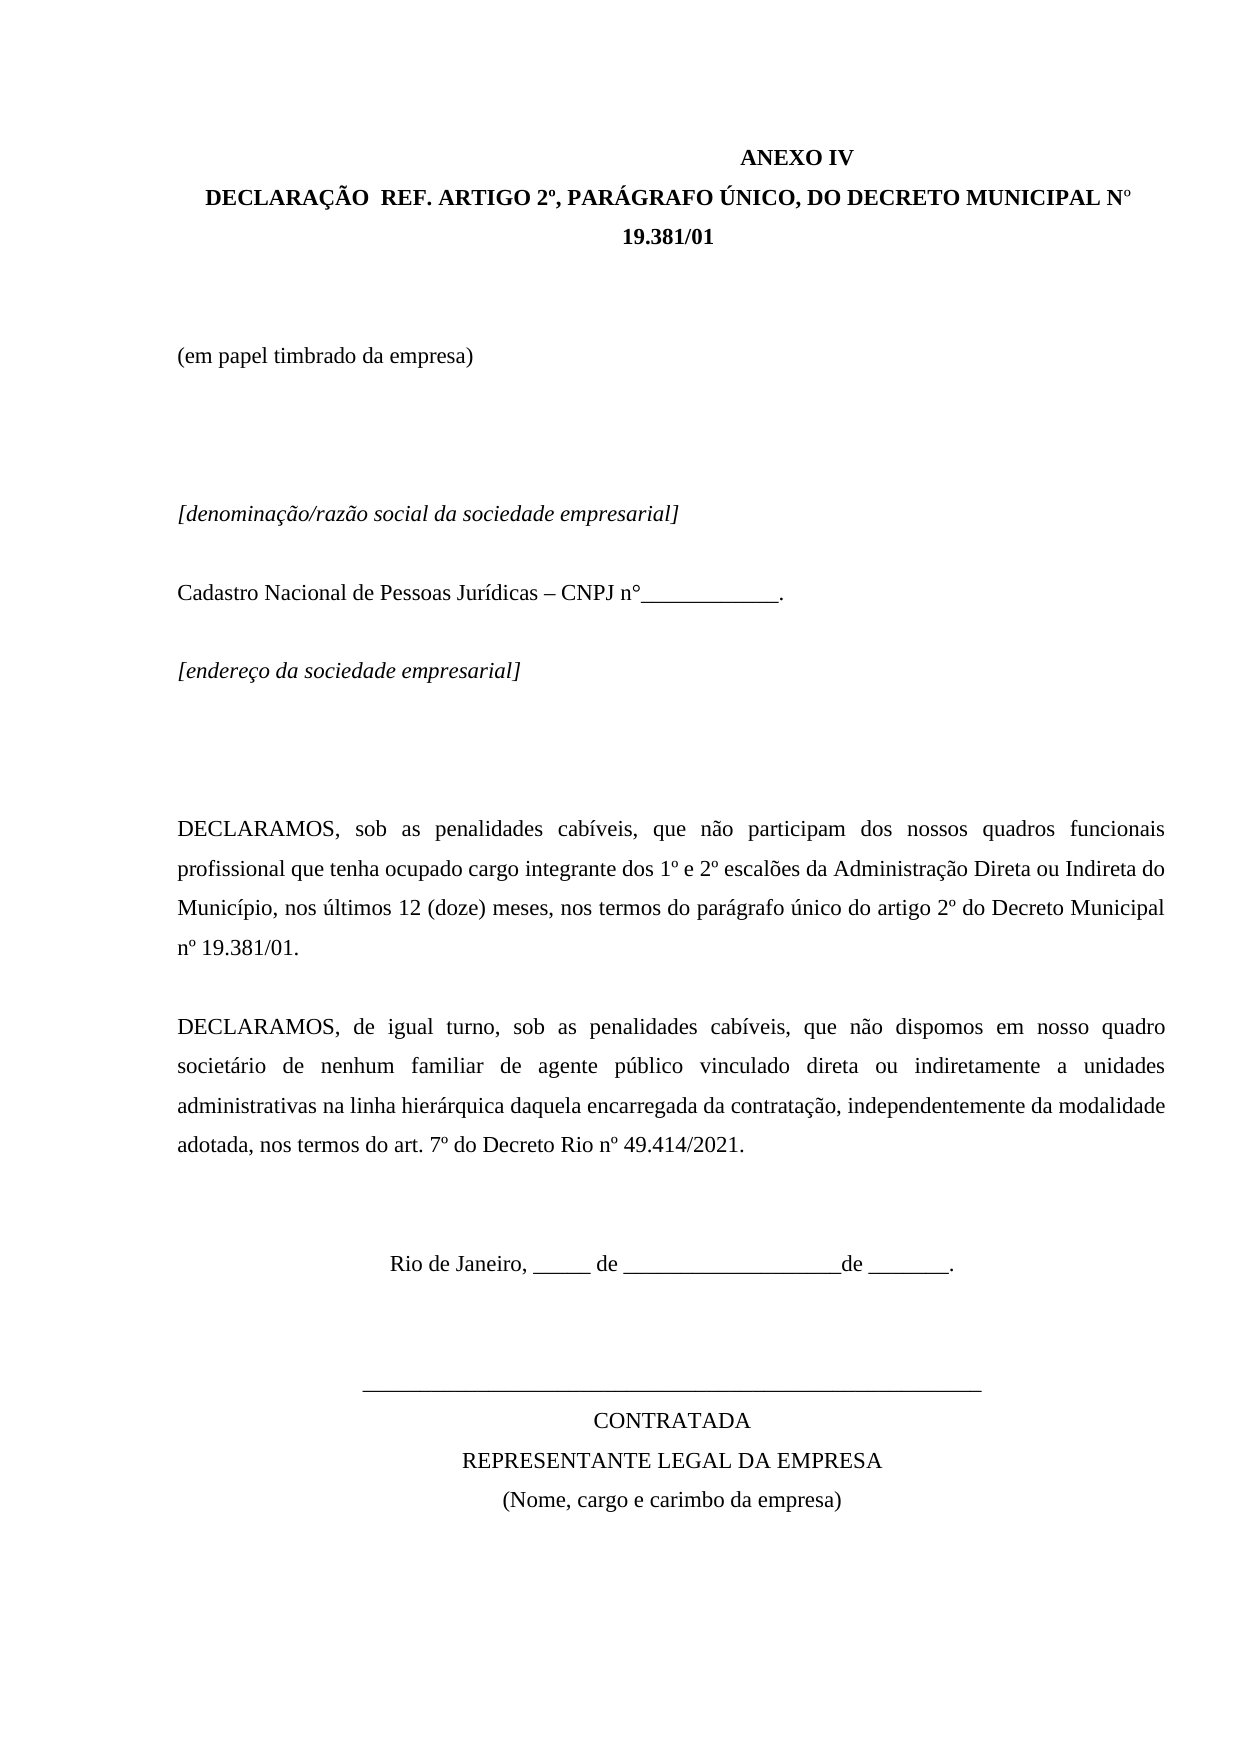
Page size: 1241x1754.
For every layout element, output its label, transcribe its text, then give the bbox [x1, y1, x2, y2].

text ANEXO IV [435, 144, 1159, 171]
text (Nome, cargo e carimbo da empresa) [177, 1487, 1167, 1513]
text Rio de Janeiro, _____ de ___________________de _______. [177, 1250, 1167, 1276]
text DECLARAÇÃO REF. ARTIGO 2º, PARÁGRAFO ÚNICO, DO DECRETO MUNICIPAL Nº 19.381/01 [177, 184, 1159, 249]
text [denominação/razão social da sociedade empresarial] [177, 499, 1167, 526]
text CONTRATADA [177, 1408, 1167, 1434]
text Cadastro Nacional de Pessoas Jurídicas – CNPJ n°____________. [177, 578, 1167, 605]
text DECLARAMOS, sob as penalidades cabíveis, que não participam dos nossos quadros funcionais profissional que tenha ocupado cargo integrante dos 1º e 2º escalões da Administração Direta ou Indireta do Município, nos últimos 12 (doze) meses, nos termos do parágrafo único do artigo 2º do Decreto Municipal nº 19.381/01. [177, 815, 1167, 960]
text REPRESENTANTE LEGAL DA EMPRESA [177, 1447, 1167, 1473]
text (em papel timbrado da empresa) [177, 342, 1167, 368]
text ______________________________________________________ [177, 1368, 1167, 1394]
text DECLARAMOS, de igual turno, sob as penalidades cabíveis, que não dispomos em nosso quadro societário de nenhum familiar de agente público vinculado direta ou indiretamente a unidades administrativas na linha hierárquica daquela encarregada da contratação, independentemente da modalidade adotada, nos termos do art. 7º do Decreto Rio nº 49.414/2021. [177, 1013, 1167, 1158]
text [endereço da sociedade empresarial] [177, 657, 1167, 684]
